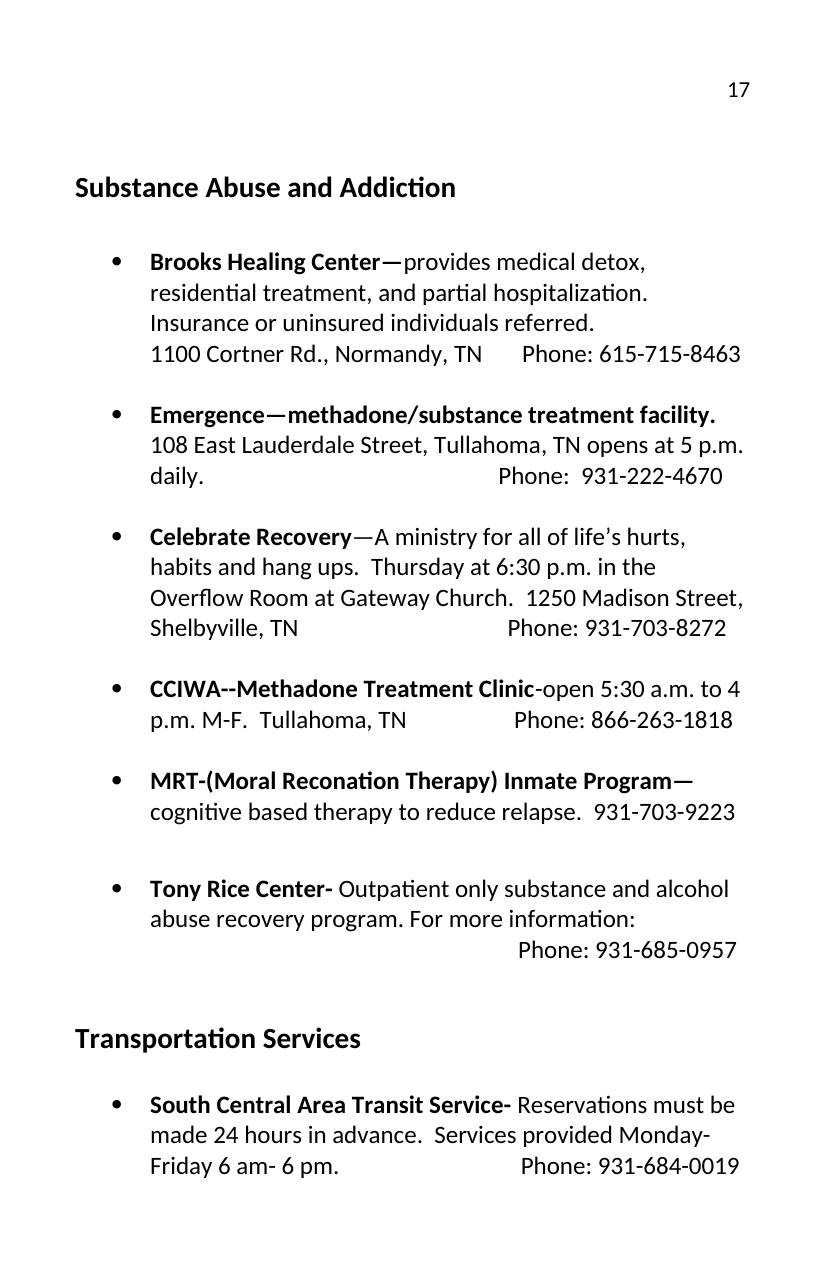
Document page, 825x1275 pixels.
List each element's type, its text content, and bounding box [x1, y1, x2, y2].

list CCIWA--Methadone Treatment Clinic-open 5:30 a.m. to 4 p.m. M-F. Tullahoma, TN Phone: 866-263-1818 [112, 674, 750, 735]
list South Central Area Transit Service- Reservations must be made 24 hours in advance. Services provided Monday-Friday 6 am- 6 pm. Phone: 931-684-0019 [112, 1089, 750, 1180]
list Phone: 931-685-0957 [150, 934, 750, 965]
list 108 East Lauderdale Street, Tullahoma, TN opens at 5 p.m. daily. Phone: 931-222-4670 [150, 429, 750, 491]
list Emergence—methadone/substance treatment facility. [112, 399, 750, 429]
list Celebrate Recovery—A ministry for all of life’s hurts, habits and hang ups. Thursday at 6:30 p.m. in the Overflow Room at Gateway Church. 1250 Madison Street, Shelbyville, TN Phone: 931-703-8272 [112, 521, 750, 643]
subtitle Transportation Services [75, 1020, 750, 1056]
list 1100 Cortner Rd., Normandy, TN Phone: 615-715-8463 [150, 338, 750, 368]
list Brooks Healing Center—provides medical detox, residential treatment, and partial hospitalization. Insurance or uninsured individuals referred. [112, 246, 750, 338]
list MRT-(Moral Reconation Therapy) Inmate Program—cognitive based therapy to reduce relapse. 931-703-9223 [112, 765, 750, 826]
text Substance Abuse and Addiction [75, 169, 750, 205]
list Tony Rice Center- Outpatient only substance and alcohol abuse recovery program. For more information: [112, 873, 750, 934]
